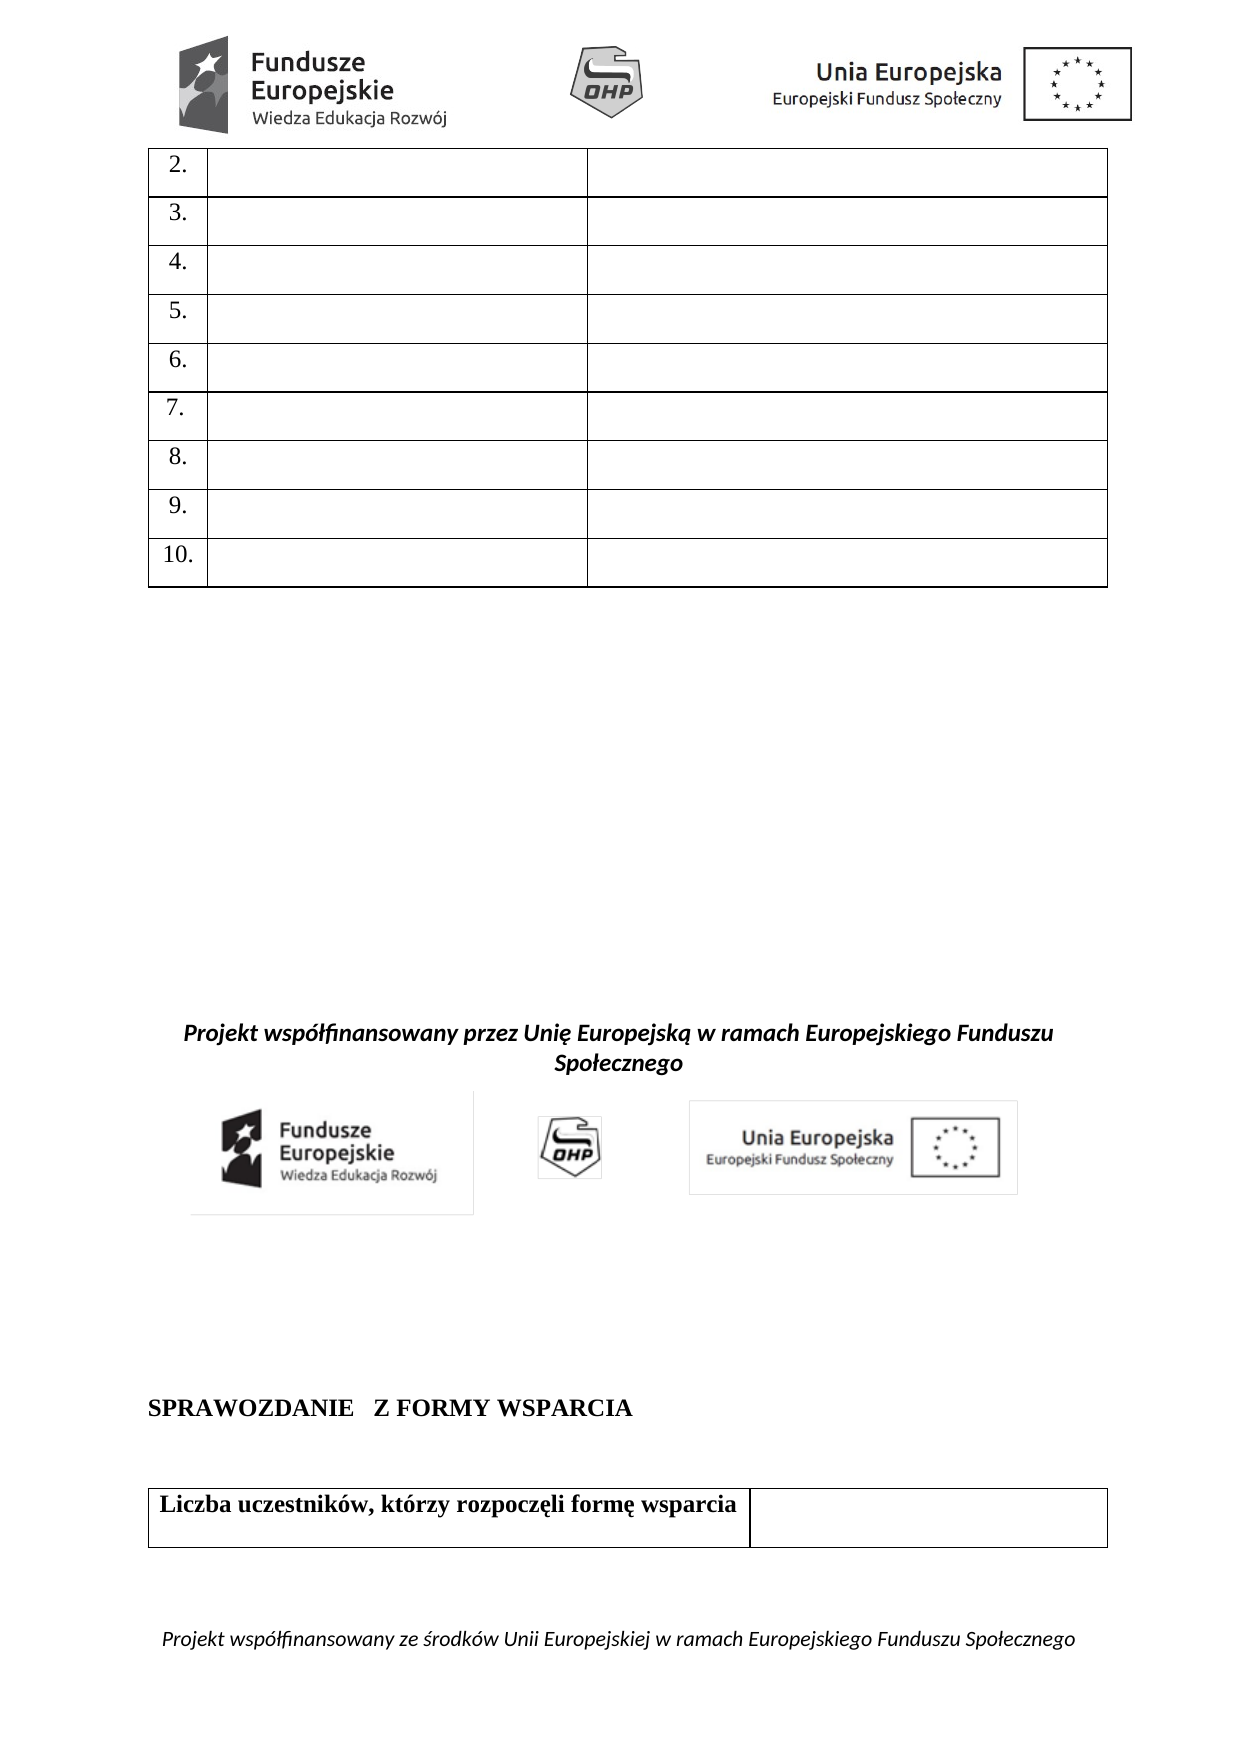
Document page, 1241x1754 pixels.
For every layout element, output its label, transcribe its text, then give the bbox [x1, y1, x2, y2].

table_cell 9. [149, 490, 207, 538]
table_cell [588, 198, 1107, 245]
picture [568, 44, 646, 121]
table_cell 6. [149, 344, 207, 391]
table_cell 3. [149, 198, 207, 245]
table_cell [208, 149, 587, 196]
table_cell 4. [149, 246, 207, 294]
table_cell [588, 441, 1107, 489]
table_cell [208, 539, 587, 586]
table_cell [208, 246, 587, 294]
text Projekt współfinansowany przez Unię Europejską w ramach Europejskiego Funduszu Społecznego [148, 1017, 1093, 1078]
table_cell [588, 539, 1107, 586]
picture [158, 19, 466, 148]
table_header Liczba uczestników, którzy rozpoczęli formę wsparcia [149, 1489, 749, 1547]
table_cell [208, 344, 587, 391]
table_cell [588, 149, 1107, 196]
table_header [751, 1489, 1107, 1547]
table_cell 5. [149, 295, 207, 343]
table_cell [588, 344, 1107, 391]
table_cell 7. [149, 393, 207, 440]
table_cell [588, 490, 1107, 538]
table_cell [208, 490, 587, 538]
table_cell [588, 295, 1107, 343]
picture [190, 1091, 1019, 1218]
picture [752, 26, 1154, 142]
table_cell [208, 441, 587, 489]
table_cell 10. [149, 539, 207, 586]
table_cell [588, 393, 1107, 440]
table_cell 2. [149, 149, 207, 196]
text SPRAWOZDANIE Z FORMY WSPARCIA [148, 1393, 1093, 1422]
table_cell [208, 198, 587, 245]
table_cell [208, 393, 587, 440]
table_cell 8. [149, 441, 207, 489]
table_cell [208, 295, 587, 343]
table_cell [588, 246, 1107, 294]
